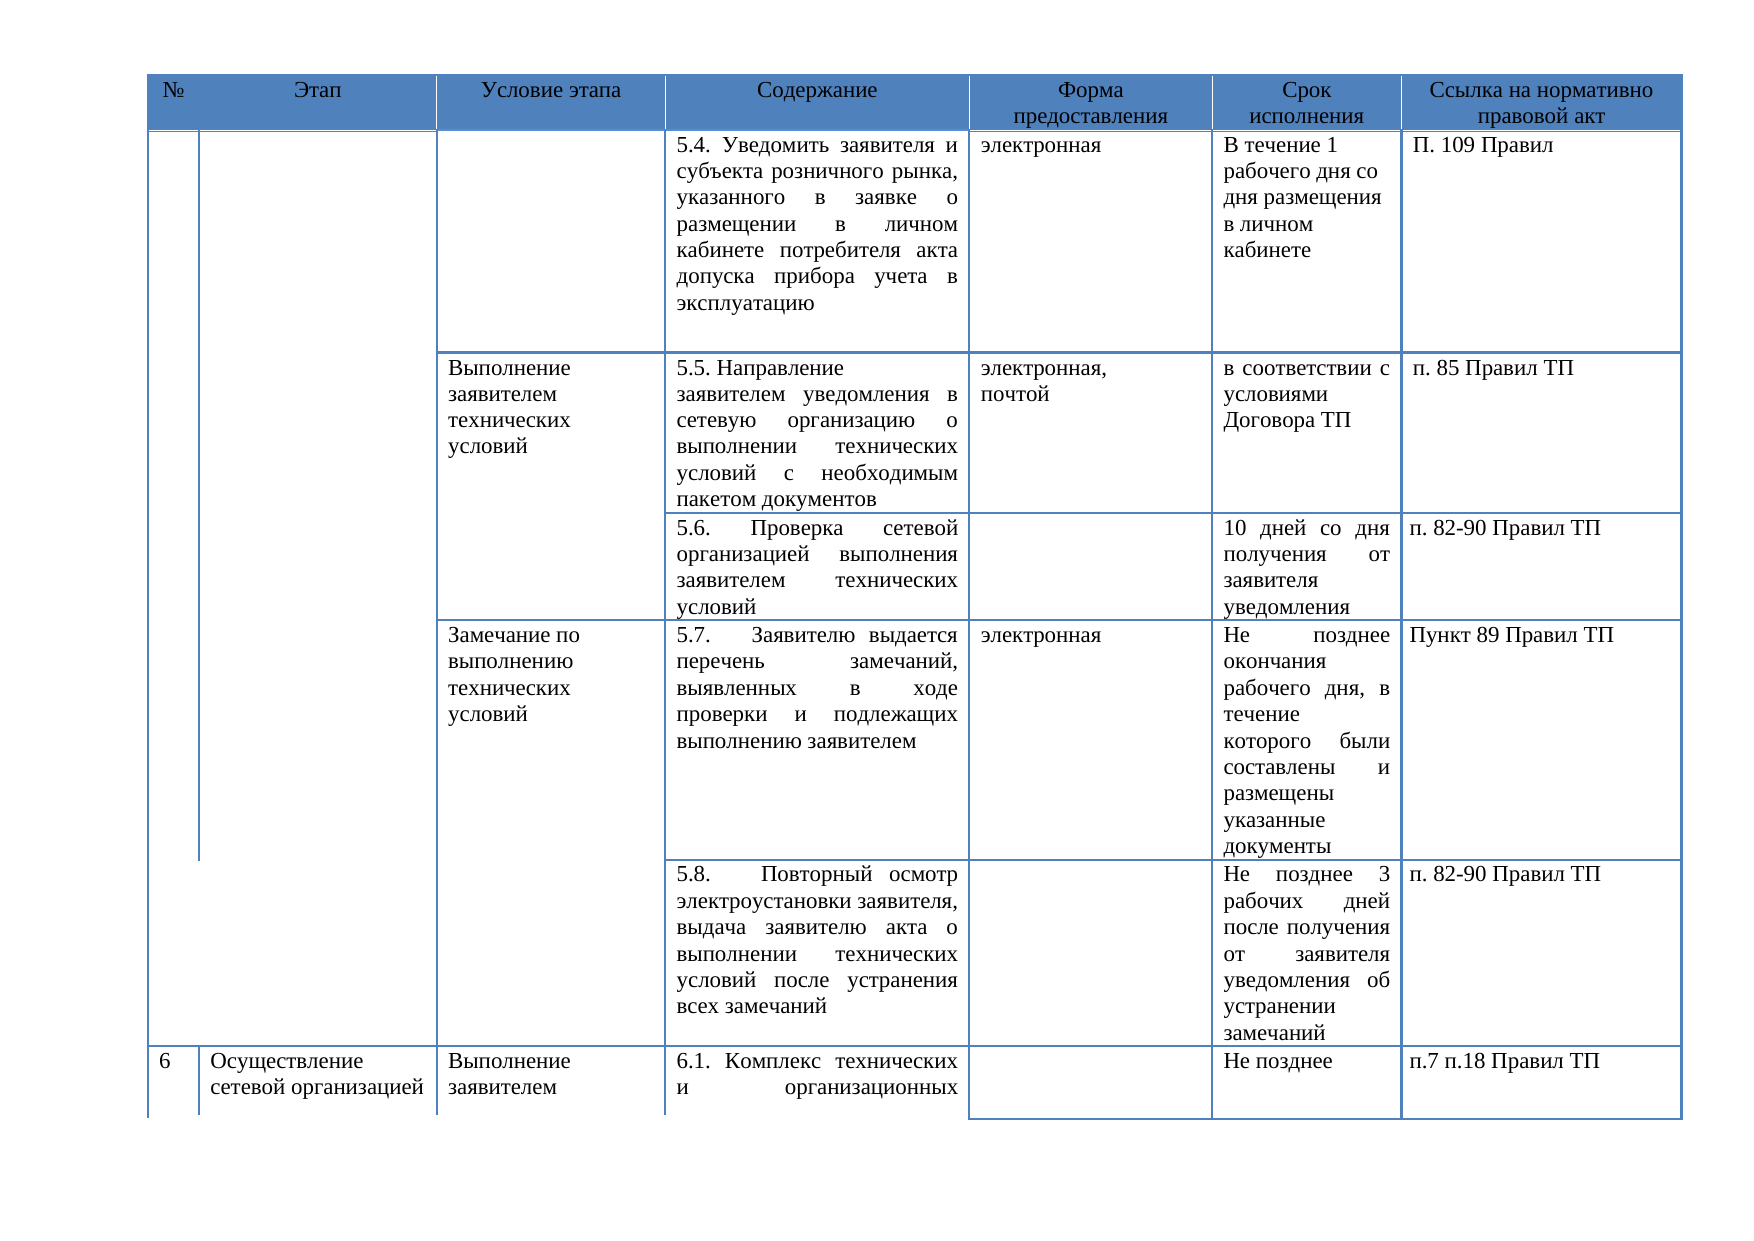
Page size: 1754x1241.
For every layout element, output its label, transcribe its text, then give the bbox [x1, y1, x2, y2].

table_cell Не позднее 3 рабочих дней после получения от заявителя уведомления об устранении замечаний [1213, 861, 1400, 1045]
table_header № [149, 76, 198, 129]
table_header Содержание [666, 76, 969, 129]
table_cell 5.5. Направление заявителем уведомления в сетевую организацию о выполнении технических условий с необходимым пакетом документов [666, 354, 968, 512]
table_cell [665, 1047, 968, 1117]
table_cell электронная, почтой [970, 354, 1211, 512]
table_cell В течение 1 рабочего дня со дня размещения в личном кабинете [1213, 132, 1400, 351]
table_cell в соответствии с условиями Договора ТП [1213, 354, 1400, 512]
table_header Форма предоставления [970, 76, 1212, 129]
table_cell [970, 514, 1211, 619]
table_cell П. 109 Правил [1403, 132, 1680, 351]
table_cell п. 85 Правил ТП [1403, 354, 1680, 512]
table_cell Выполнение заявителем технических условий [438, 354, 664, 619]
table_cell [199, 1047, 437, 1117]
table_header Этап [200, 76, 436, 129]
table_cell 5.7. Заявителю выдается перечень замечаний, выявленных в ходе проверки и подлежащих выполнению заявителем [666, 621, 968, 858]
table_cell 5.4. Уведомить заявителя и субъекта розничного рынка, указанного в заявке о размещении в личном кабинете потребителя акта допуска прибора учета в эксплуатацию [666, 131, 968, 351]
table_cell [970, 1047, 1211, 1117]
table_cell электронная [970, 621, 1211, 858]
table_cell Не позднее окончания рабочего дня, в течение которого были составлены и размещены указанные документы [1213, 621, 1400, 858]
table_header Ссылка на нормативно правовой акт [1402, 76, 1680, 129]
table_header Условие этапа [437, 76, 665, 129]
table_cell 10 дней со дня получения от заявителя уведомления [1213, 514, 1400, 619]
table_cell п. 82-90 Правил ТП [1403, 514, 1680, 619]
table_cell 5.6. Проверка сетевой организацией выполнения заявителем технических условий [666, 514, 968, 619]
table_cell Пункт 89 Правил ТП [1403, 621, 1680, 858]
table_cell Не позднее [1213, 1047, 1400, 1117]
table_cell [970, 861, 1211, 1045]
table_cell п. 82-90 Правил ТП [1403, 861, 1680, 1045]
table_cell [438, 131, 664, 351]
table_cell Замечание по выполнению технических условий [438, 621, 664, 1045]
table_cell 5.8. Повторный осмотр электроустановки заявителя, выдача заявителю акта о выполнении технических условий после устранения всех замечаний [666, 861, 968, 1045]
table_cell п.7 п.18 Правил ТП [1403, 1047, 1680, 1117]
table_cell электронная [970, 132, 1211, 351]
table_cell 6 [149, 1047, 199, 1117]
table_header Срок исполнения [1213, 76, 1401, 129]
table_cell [437, 1047, 665, 1117]
